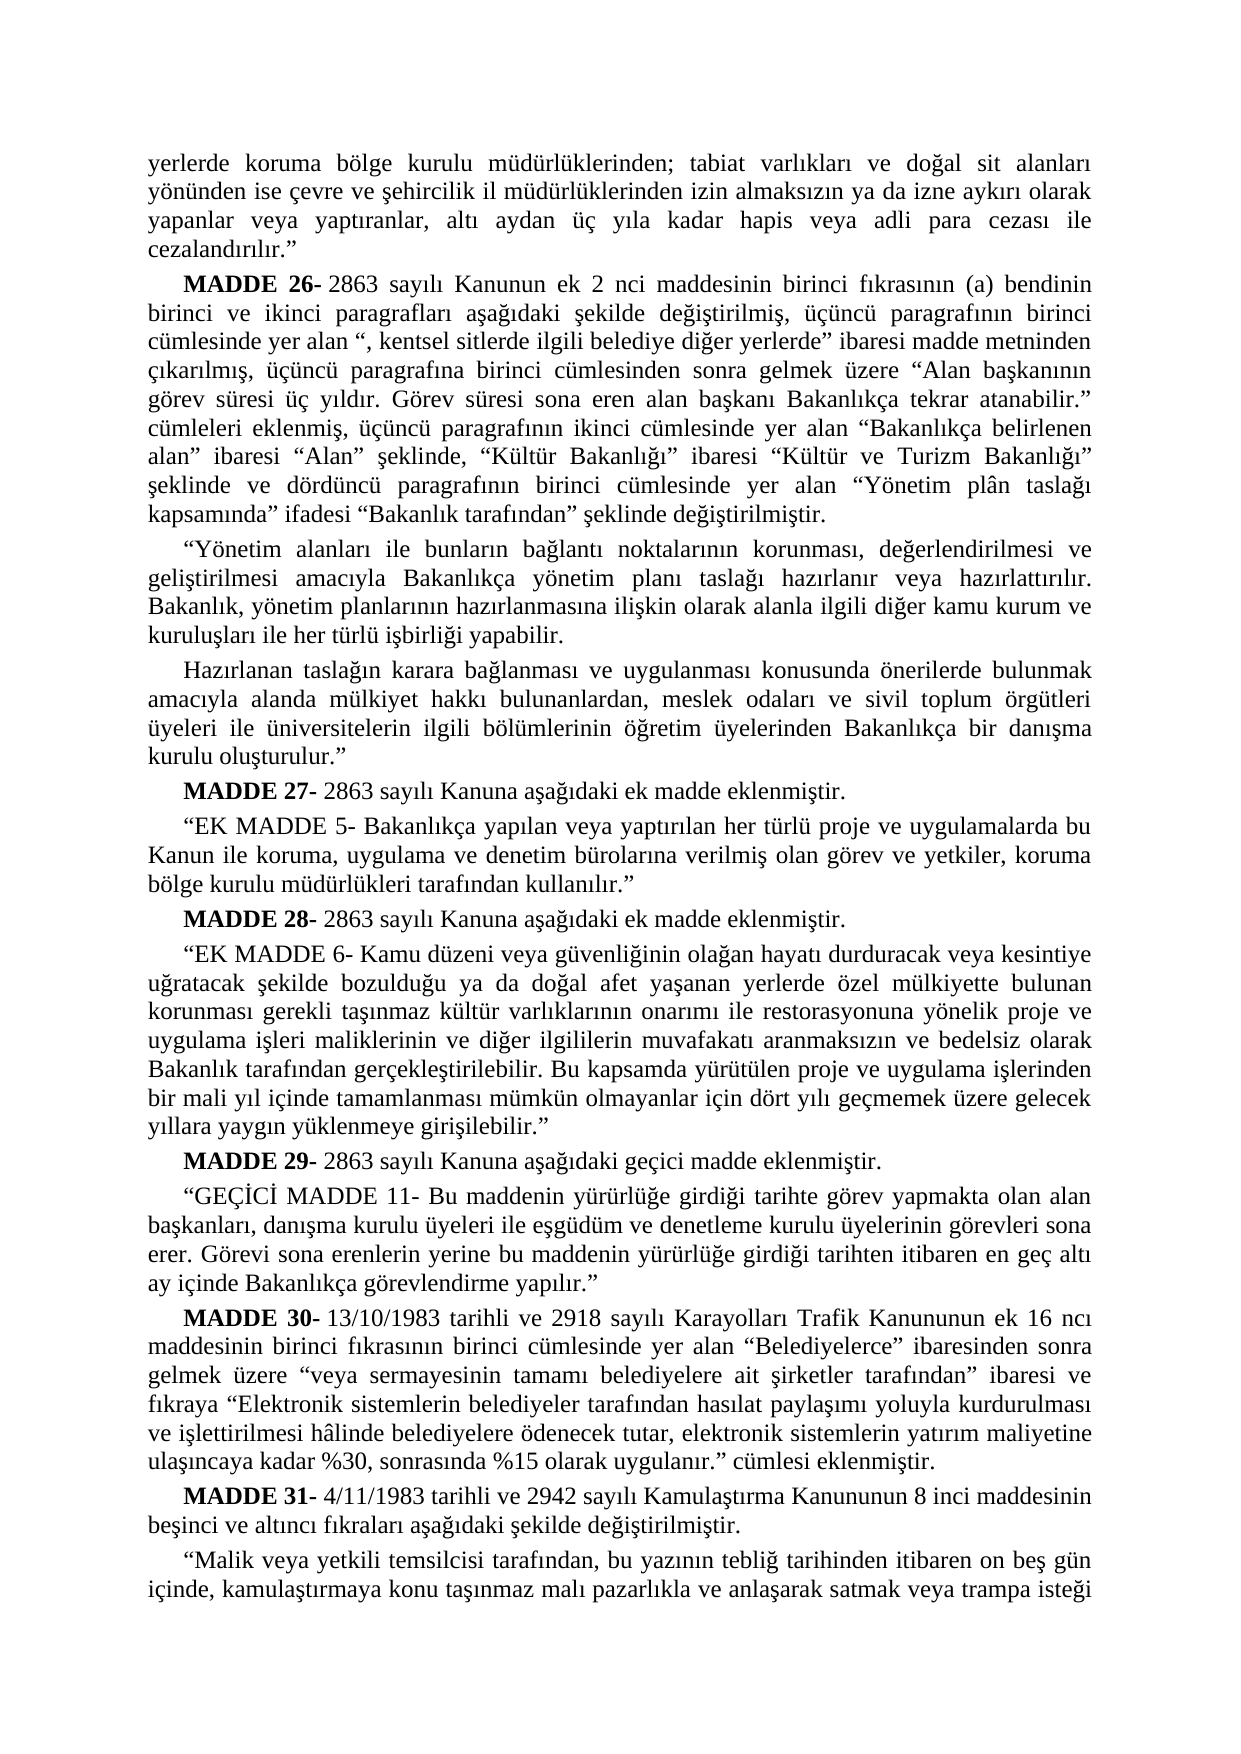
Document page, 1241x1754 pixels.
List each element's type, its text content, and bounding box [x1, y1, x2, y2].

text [148, 148, 1093, 263]
text MADDE 27- 2863 sayılı Kanuna aşağıdaki ek madde eklenmiştir. [148, 776, 1093, 805]
text “GEÇİCİ MADDE 11- Bu maddenin yürürlüğe girdiği tarihte görev yapmakta olan alan başkanları, danışma kurulu üyeleri ile eşgüdüm ve denetleme kurulu üyelerinin görevleri sona erer. Görevi sona erenlerin yerine bu maddenin yürürlüğe girdiği tarihten itibaren en geç altı ay içinde Bakanlıkça görevlendirme yapılır.” [148, 1181, 1093, 1296]
text “EK MADDE 5- Bakanlıkça yapılan veya yaptırılan her türlü proje ve uygulamalarda bu Kanun ile koruma, uygulama ve denetim bürolarına verilmiş olan görev ve yetkiler, koruma bölge kurulu müdürlükleri tarafından kullanılır.” [148, 811, 1093, 898]
text MADDE 30- 13/10/1983 tarihli ve 2918 sayılı Karayolları Trafik Kanununun ek 16 ncı maddesinin birinci fıkrasının birinci cümlesinde yer alan “Belediyelerce” ibaresinden sonra gelmek üzere “veya sermayesinin tamamı belediyelere ait şirketler tarafından” ibaresi ve fıkraya “Elektronik sistemlerin belediyeler tarafından hasılat paylaşımı yoluyla kurdurulması ve işlettirilmesi hâlinde belediyelere ödenecek tutar, elektronik sistemlerin yatırım maliyetine ulaşıncaya kadar %30, sonrasında %15 olarak uygulanır.” cümlesi eklenmiştir. [148, 1303, 1093, 1475]
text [148, 1545, 1093, 1603]
text MADDE 26- 2863 sayılı Kanunun ek 2 nci maddesinin birinci fıkrasının (a) bendinin birinci ve ikinci paragrafları aşağıdaki şekilde değiştirilmiş, üçüncü paragrafının birinci cümlesinde yer alan “, kentsel sitlerde ilgili belediye diğer yerlerde” ibaresi madde metninden çıkarılmış, üçüncü paragrafına birinci cümlesinden sonra gelmek üzere “Alan başkanının görev süresi üç yıldır. Görev süresi sona eren alan başkanı Bakanlıkça tekrar atanabilir.” cümleleri eklenmiş, üçüncü paragrafının ikinci cümlesinde yer alan “Bakanlıkça belirlenen alan” ibaresi “Alan” şeklinde, “Kültür Bakanlığı” ibaresi “Kültür ve Turizm Bakanlığı” şeklinde ve dördüncü paragrafının birinci cümlesinde yer alan “Yönetim plân taslağı kapsamında” ifadesi “Bakanlık tarafından” şeklinde değiştirilmiştir. [148, 269, 1093, 528]
text “Yönetim alanları ile bunların bağlantı noktalarının korunması, değerlendirilmesi ve geliştirilmesi amacıyla Bakanlıkça yönetim planı taslağı hazırlanır veya hazırlattırılır. Bakanlık, yönetim planlarının hazırlanmasına ilişkin olarak alanla ilgili diğer kamu kurum ve kuruluşları ile her türlü işbirliği yapabilir. [148, 534, 1093, 649]
text MADDE 31- 4/11/1983 tarihli ve 2942 sayılı Kamulaştırma Kanununun 8 inci maddesinin beşinci ve altıncı fıkraları aşağıdaki şekilde değiştirilmiştir. [148, 1481, 1093, 1539]
text MADDE 29- 2863 sayılı Kanuna aşağıdaki geçici madde eklenmiştir. [148, 1146, 1093, 1175]
text Hazırlanan taslağın karara bağlanması ve uygulanması konusunda önerilerde bulunmak amacıyla alanda mülkiyet hakkı bulunanlardan, meslek odaları ve sivil toplum örgütleri üyeleri ile üniversitelerin ilgili bölümlerinin öğretim üyelerinden Bakanlıkça bir danışma kurulu oluşturulur.” [148, 655, 1093, 770]
text “EK MADDE 6- Kamu düzeni veya güvenliğinin olağan hayatı durduracak veya kesintiye uğratacak şekilde bozulduğu ya da doğal afet yaşanan yerlerde özel mülkiyette bulunan korunması gerekli taşınmaz kültür varlıklarının onarımı ile restorasyonuna yönelik proje ve uygulama işleri maliklerinin ve diğer ilgililerin muvafakatı aranmaksızın ve bedelsiz olarak Bakanlık tarafından gerçekleştirilebilir. Bu kapsamda yürütülen proje ve uygulama işlerinden bir mali yıl içinde tamamlanması mümkün olmayanlar için dört yılı geçmemek üzere gelecek yıllara yaygın yüklenmeye girişilebilir.” [148, 939, 1093, 1140]
text MADDE 28- 2863 sayılı Kanuna aşağıdaki ek madde eklenmiştir. [148, 904, 1093, 933]
